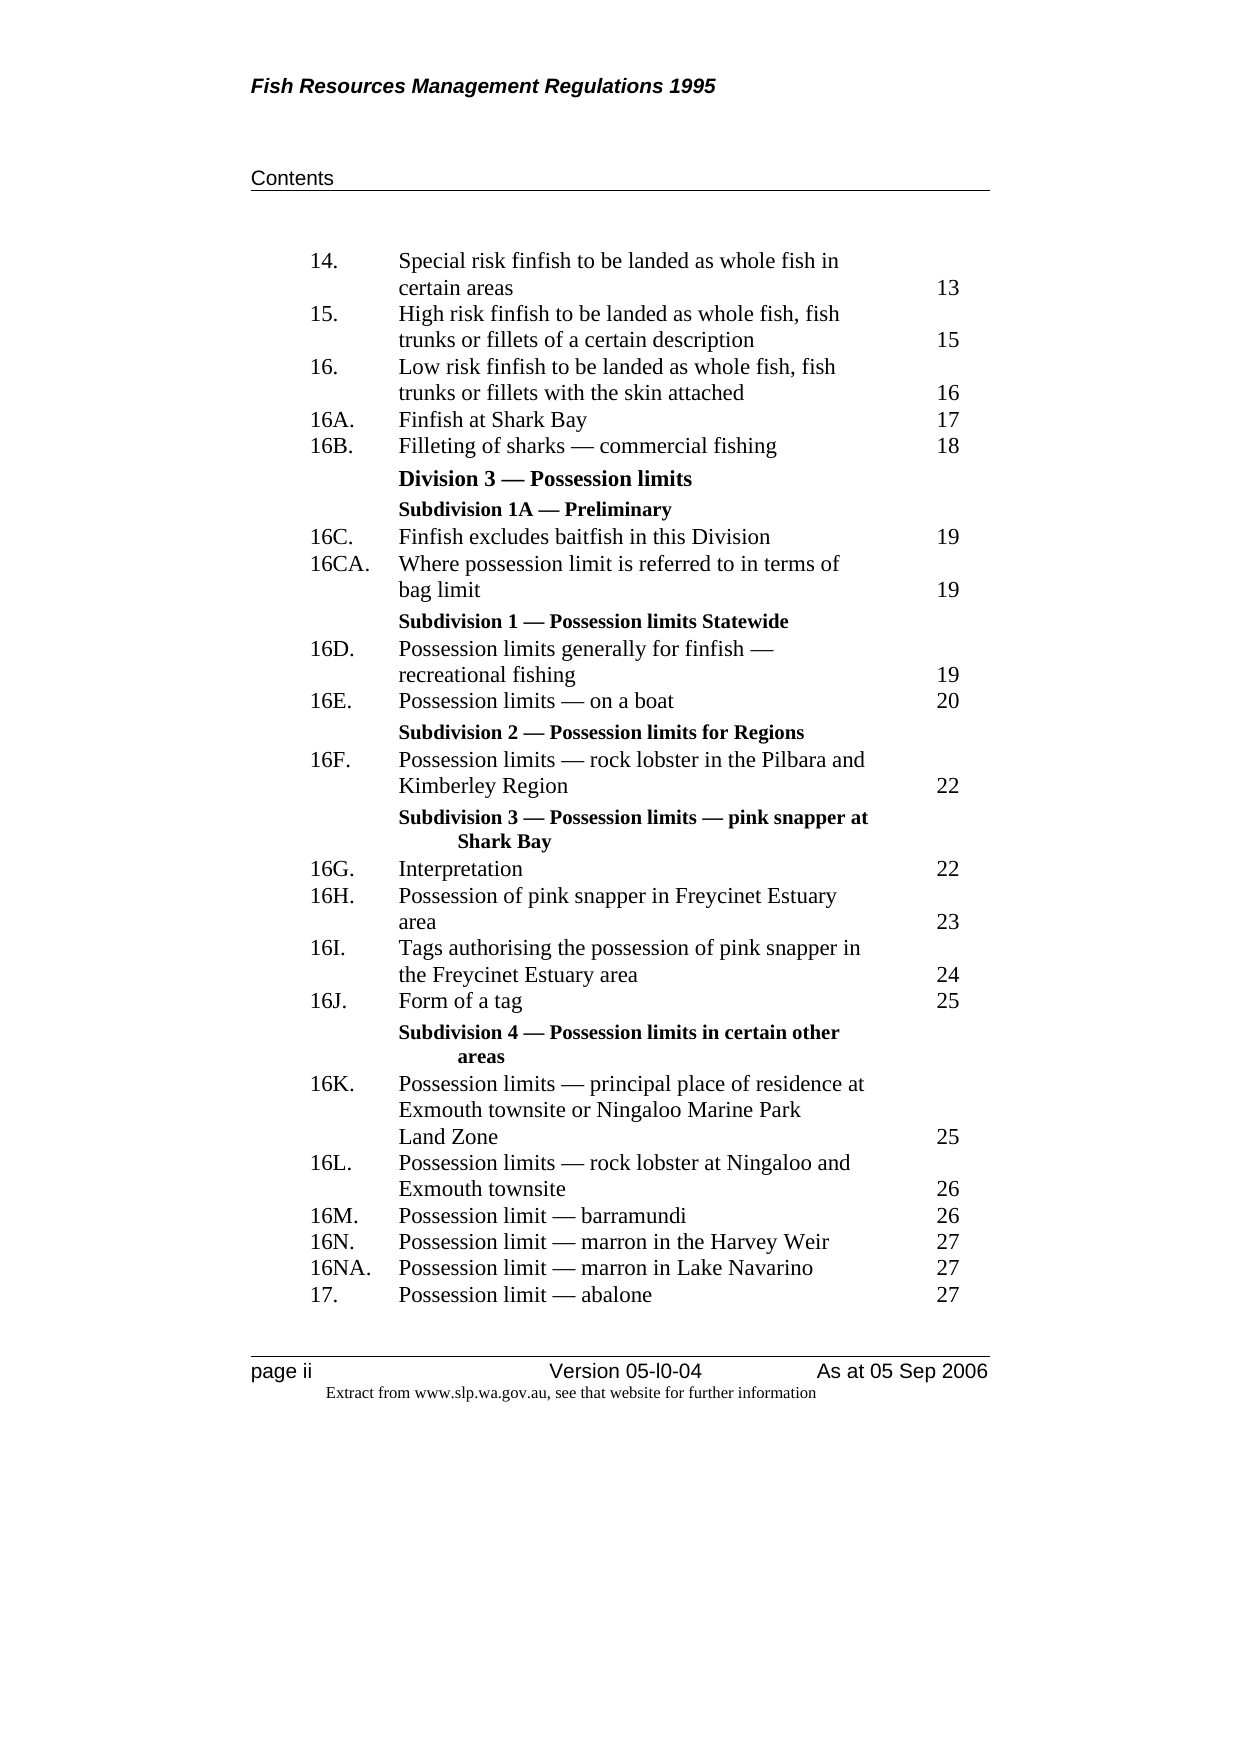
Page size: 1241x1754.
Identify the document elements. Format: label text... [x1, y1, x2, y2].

text 16G. Interpretation 22 [309, 855, 872, 882]
text Subdivision 3 — Possession limits — pink snapper at Shark Bay [398, 805, 872, 853]
text 14. Special risk finfish to be landed as whole fish in certain areas 13 [309, 247, 872, 300]
text 16L. Possession limits — rock lobster at Ningaloo and Exmouth townsite 26 [309, 1149, 872, 1202]
text 16CA. Where possession limit is referred to in terms of bag limit 19 [309, 550, 872, 602]
text 16E. Possession limits — on a boat 20 [309, 687, 872, 714]
text Subdivision 2 — Possession limits for Regions [398, 720, 872, 744]
text 16H. Possession of pink snapper in Freycinet Estuary area 23 [309, 882, 872, 934]
text 16J. Form of a tag 25 [309, 987, 872, 1013]
text 17. Possession limit — abalone 27 [309, 1281, 872, 1307]
text 16N. Possession limit — marron in the Harvey Weir 27 [309, 1228, 872, 1254]
text 16NA. Possession limit — marron in Lake Navarino 27 [309, 1254, 872, 1281]
text 16A. Finfish at Shark Bay 17 [309, 406, 872, 432]
text 15. High risk finfish to be landed as whole fish, fish trunks or fillets of a certain description 15 [309, 300, 872, 353]
text Division 3 — Possession limits [398, 464, 872, 491]
text 16I. Tags authorising the possession of pink snapper in the Freycinet Estuary area 24 [309, 934, 872, 987]
text 16C. Finfish excludes baitfish in this Division 19 [309, 523, 872, 550]
text 16B. Filleting of sharks — commercial fishing 18 [309, 432, 872, 458]
text 16M. Possession limit — barramundi 26 [309, 1202, 872, 1228]
text Subdivision 1 — Possession limits Statewide [398, 609, 872, 633]
text 16. Low risk finfish to be landed as whole fish, fish trunks or fillets with the skin attached 16 [309, 353, 872, 406]
text Subdivision 1A — Preliminary [398, 497, 872, 521]
text 16K. Possession limits — principal place of residence at Exmouth townsite or Ningaloo Marine Park Land Zone 25 [309, 1070, 872, 1149]
text Subdivision 4 — Possession limits in certain other areas [398, 1020, 872, 1068]
text 16F. Possession limits — rock lobster in the Pilbara and Kimberley Region 22 [309, 746, 872, 799]
text 16D. Possession limits generally for finfish — recreational fishing 19 [309, 635, 872, 687]
